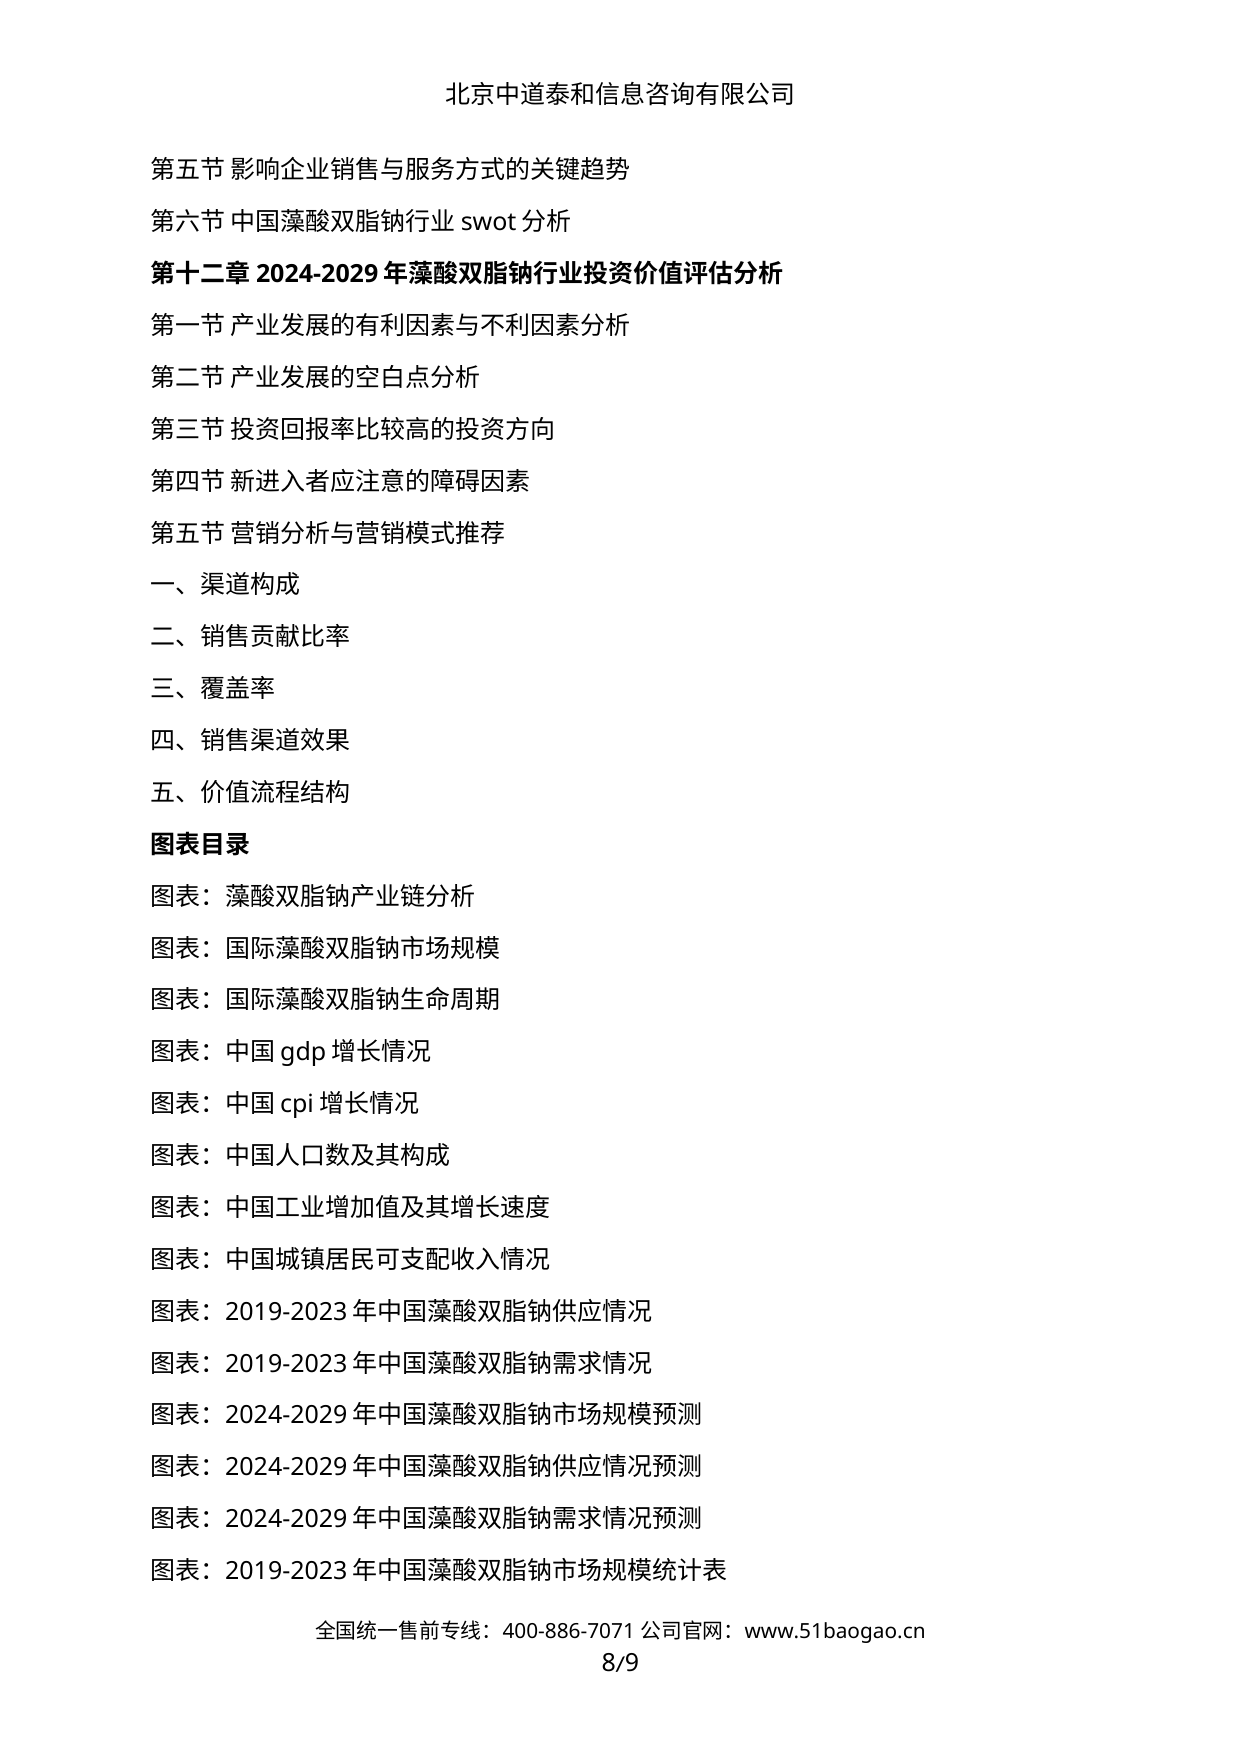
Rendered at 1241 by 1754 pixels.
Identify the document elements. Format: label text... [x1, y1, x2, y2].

text 图表：中国城镇居民可支配收入情况 [150, 1239, 1090, 1276]
text 图表：国际藻酸双脂钠市场规模 [150, 928, 1090, 964]
text 第五节 影响企业销售与服务方式的关键趋势 [150, 150, 1090, 186]
text 第三节 投资回报率比较高的投资方向 [150, 409, 1090, 446]
text 图表：国际藻酸双脂钠生命周期 [150, 980, 1090, 1016]
text 五、价值流程结构 [150, 772, 1090, 809]
text 第十二章 2024-2029年藻酸双脂钠行业投资价值评估分析 [150, 254, 1090, 290]
text 第一节 产业发展的有利因素与不利因素分析 [150, 306, 1090, 342]
text 图表：藻酸双脂钠产业链分析 [150, 876, 1090, 912]
text 四、销售渠道效果 [150, 721, 1090, 757]
text 第六节 中国藻酸双脂钠行业swot分析 [150, 202, 1090, 238]
text 第四节 新进入者应注意的障碍因素 [150, 461, 1090, 497]
text 二、销售贡献比率 [150, 617, 1090, 653]
text 图表：中国工业增加值及其增长速度 [150, 1187, 1090, 1224]
text 图表：2019-2023年中国藻酸双脂钠市场规模统计表 [150, 1551, 1090, 1587]
text 图表：中国人口数及其构成 [150, 1136, 1090, 1172]
text 图表：2019-2023年中国藻酸双脂钠需求情况 [150, 1343, 1090, 1379]
text 三、覆盖率 [150, 669, 1090, 705]
text 第二节 产业发展的空白点分析 [150, 357, 1090, 394]
text 图表：2024-2029年中国藻酸双脂钠需求情况预测 [150, 1499, 1090, 1535]
text 图表：2024-2029年中国藻酸双脂钠市场规模预测 [150, 1395, 1090, 1431]
text 图表：中国gdp增长情况 [150, 1032, 1090, 1068]
text 图表：2019-2023年中国藻酸双脂钠供应情况 [150, 1291, 1090, 1327]
text 第五节 营销分析与营销模式推荐 [150, 513, 1090, 549]
text 图表：2024-2029年中国藻酸双脂钠供应情况预测 [150, 1447, 1090, 1483]
text 图表：中国cpi增长情况 [150, 1084, 1090, 1120]
text 一、渠道构成 [150, 565, 1090, 601]
text 图表目录 [150, 824, 1090, 861]
